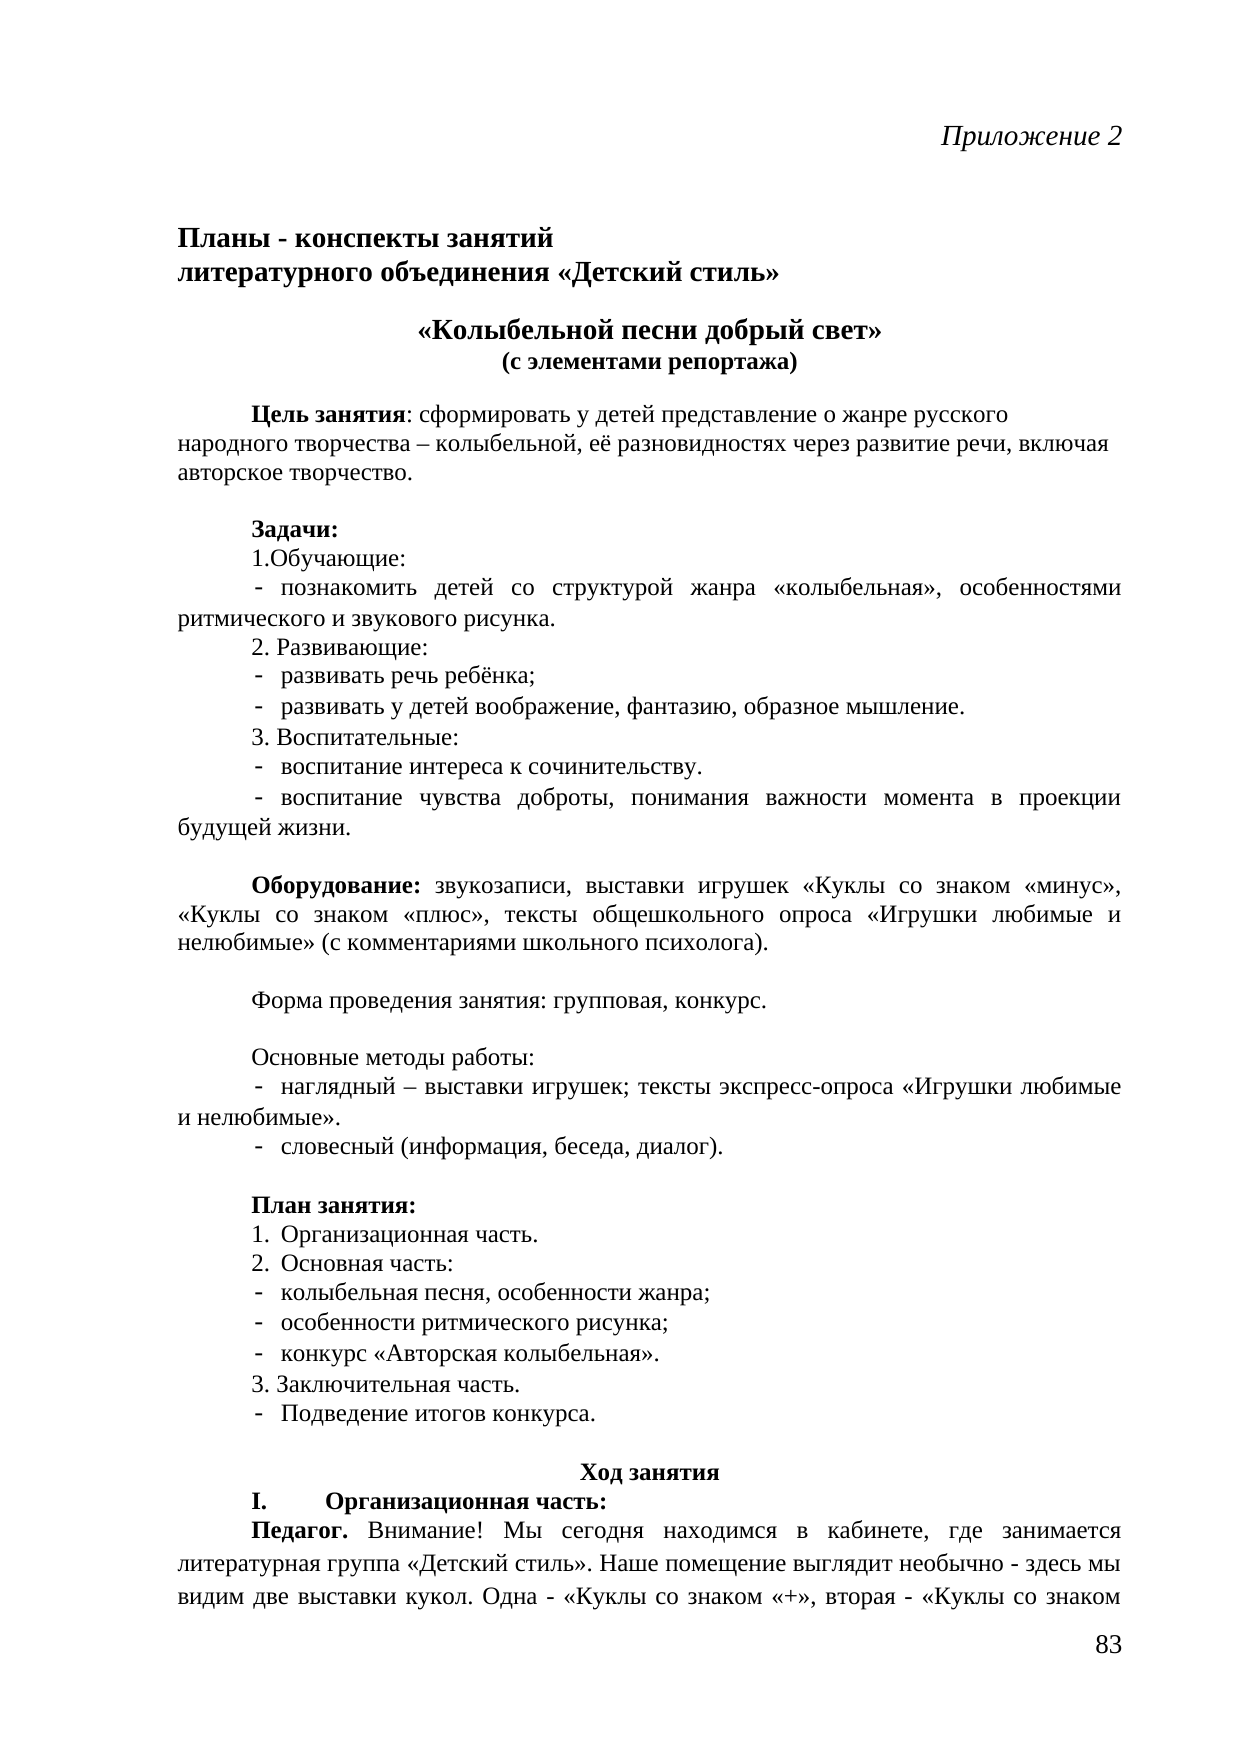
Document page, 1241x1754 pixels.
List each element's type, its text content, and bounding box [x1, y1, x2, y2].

list воспитание чувства доброты, понимания важности момента в проекции будущей жизни. [177, 782, 1122, 841]
text План занятия: [177, 1190, 1122, 1219]
list конкурс «Авторская колыбельная». [177, 1338, 1122, 1369]
list наглядный – выставки игрушек; тексты экспресс-опроса «Игрушки любимые и нелюбимые». [177, 1071, 1122, 1131]
subtitle «Колыбельной песни добрый свет» (с элементами репортажа) [177, 312, 1122, 374]
text Оборудование: звукозаписи, выставки игрушек «Куклы со знаком «минус», «Куклы со знаком «плюс», тексты общешкольного опроса «Игрушки любимые и нелюбимые» (с комментариями школьного психолога). [177, 870, 1122, 956]
text 3. Воспитательные: [177, 722, 1122, 751]
text 3. Заключительная часть. [177, 1369, 1122, 1398]
list развивать у детей воображение, фантазию, образное мышление. [177, 691, 1122, 722]
text Ход занятия [177, 1457, 1122, 1486]
text 1. Организационная часть. [177, 1219, 1122, 1248]
list воспитание интереса к сочинительству. [177, 751, 1122, 782]
list Подведение итогов конкурса. [177, 1398, 1122, 1429]
list колыбельная песня, особенности жанра; [177, 1277, 1122, 1307]
text Приложение 2 [177, 118, 1122, 152]
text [177, 1515, 1122, 1610]
list Организационная часть: [177, 1486, 1122, 1515]
text 1.Обучающие: [177, 543, 1122, 572]
list особенности ритмического рисунка; [177, 1307, 1122, 1338]
list словесный (информация, беседа, диалог). [177, 1131, 1122, 1162]
list познакомить детей со структурой жанра «колыбельная», особенностями ритмического и звукового рисунка. [177, 572, 1122, 632]
text 2. Основная часть: [177, 1248, 1122, 1277]
list развивать речь ребёнка; [177, 660, 1122, 691]
text 2. Развивающие: [177, 632, 1122, 660]
text Форма проведения занятия: групповая, конкурс. [177, 985, 1122, 1014]
text Основные методы работы: [177, 1042, 1122, 1071]
text Цель занятия: сформировать у детей представление о жанре русского народного творчества – колыбельной, её разновидностях через развитие речи, включая авторское творчество. [177, 399, 1122, 486]
subtitle Планы - конспекты занятий литературного объединения «Детский стиль» [177, 220, 1122, 287]
text Задачи: [177, 514, 1122, 543]
